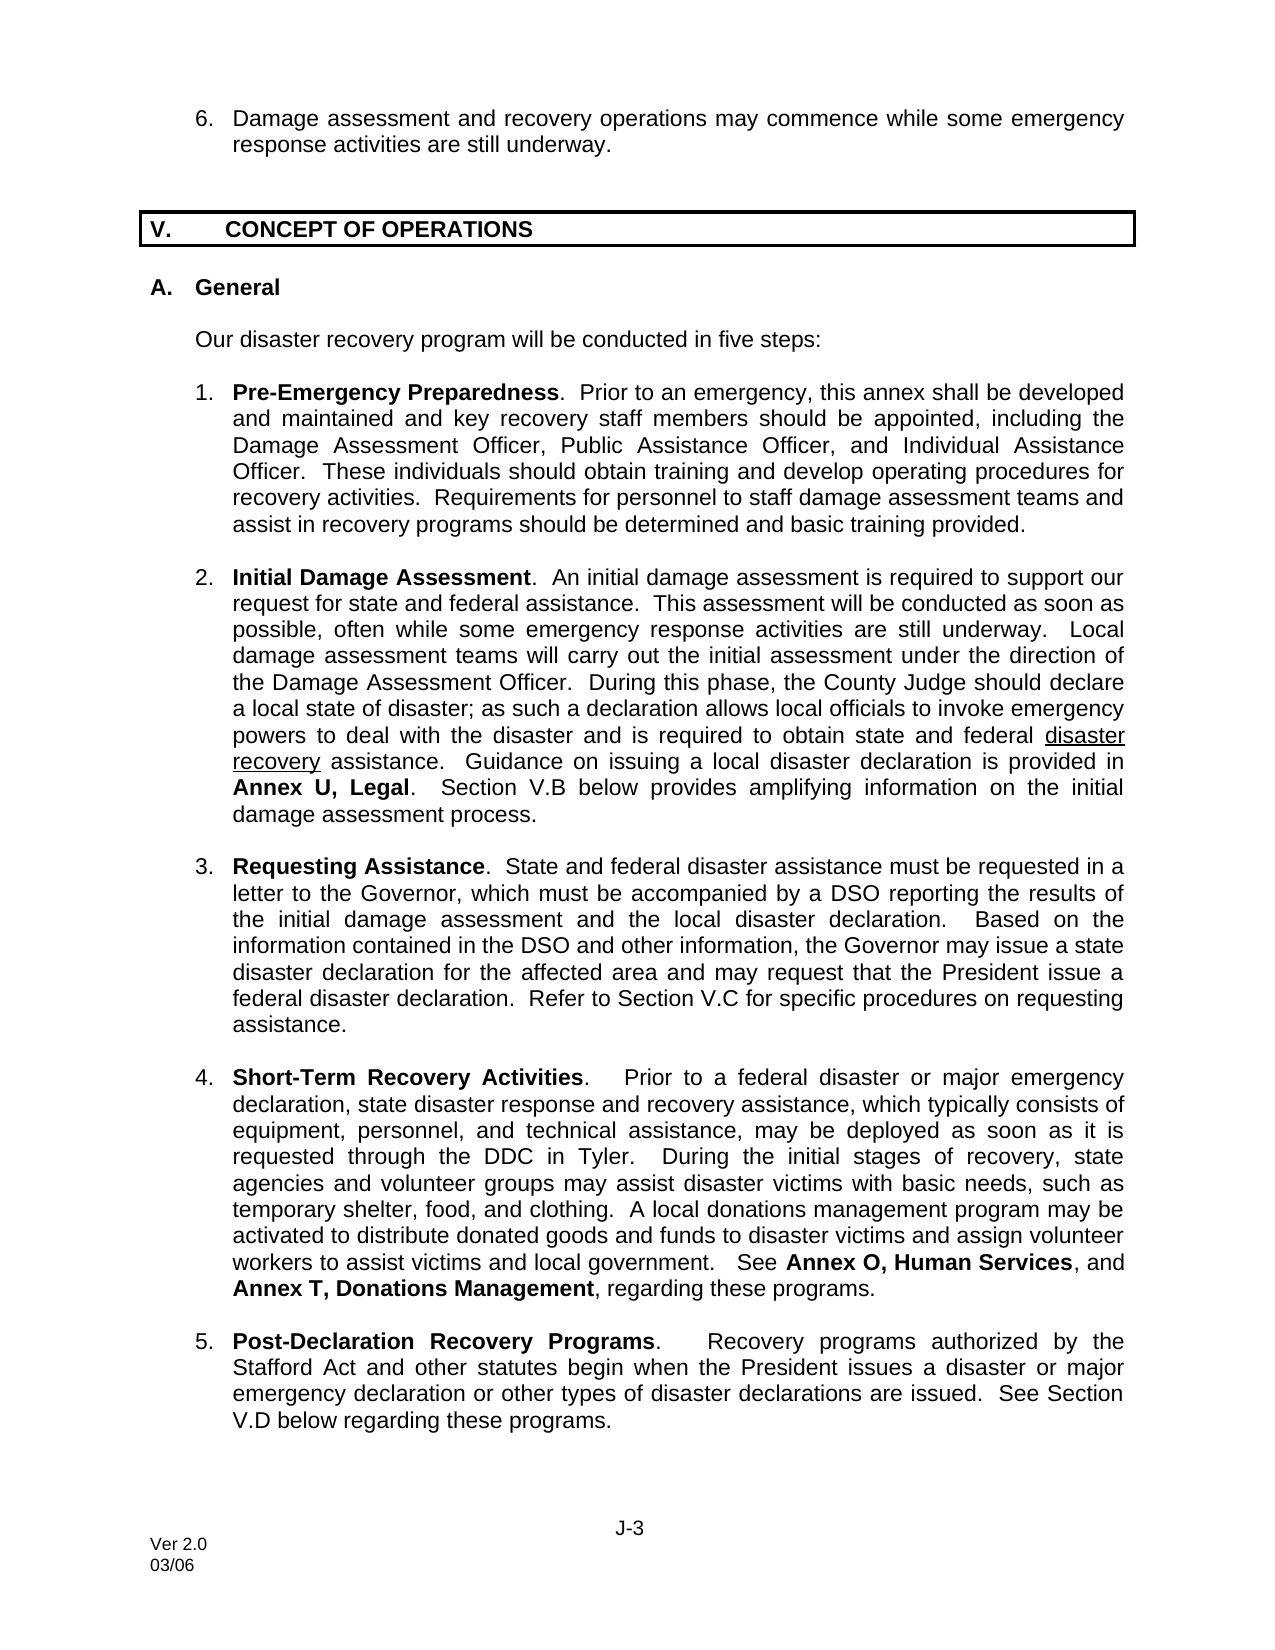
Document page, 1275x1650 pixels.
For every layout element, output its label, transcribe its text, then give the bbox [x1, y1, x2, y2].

text Our disaster recovery program will be conducted in five steps: [195, 326, 1125, 353]
list Pre-Emergency Preparedness. Prior to an emergency, this annex shall be developed and maintained and key recovery staff members should be appointed, including the Damage Assessment Officer, Public Assistance Officer, and Individual Assistance Officer. These individuals should obtain training and develop operating procedures for recovery activities. Requirements for personnel to staff damage assessment teams and assist in recovery programs should be determined and basic training provided. [195, 379, 1125, 537]
subtitle General [150, 273, 1125, 300]
list Initial Damage Assessment. An initial damage assessment is required to support our request for state and federal assistance. This assessment will be conducted as soon as possible, often while some emergency response activities are still underway. Local damage assessment teams will carry out the initial assessment under the direction of the Damage Assessment Officer. During this phase, the County Judge should declare a local state of disaster; as such a declaration allows local officials to invoke emergency powers to deal with the disaster and is required to obtain state and federal disaster recovery assistance. Guidance on issuing a local disaster declaration is provided in Annex U, Legal. Section V.B below provides amplifying information on the initial damage assessment process. [195, 563, 1125, 827]
subtitle V. CONCEPT OF OPERATIONS [142, 214, 1133, 244]
list Requesting Assistance. State and federal disaster assistance must be requested in a letter to the Governor, which must be accompanied by a DSO reporting the results of the initial damage assessment and the local disaster declaration. Based on the information contained in the DSO and other information, the Governor may issue a state disaster declaration for the affected area and may request that the President issue a federal disaster declaration. Refer to Section V.C for specific procedures on requesting assistance. [195, 853, 1125, 1038]
list Damage assessment and recovery operations may commence while some emergency response activities are still underway. [195, 105, 1125, 158]
list Short-Term Recovery Activities. Prior to a federal disaster or major emergency declaration, state disaster response and recovery assistance, which typically consists of equipment, personnel, and technical assistance, may be deployed as soon as it is requested through the DDC in Tyler. During the initial stages of recovery, state agencies and volunteer groups may assist disaster victims with basic needs, such as temporary shelter, food, and clothing. A local donations management program may be activated to distribute donated goods and funds to disaster victims and assign volunteer workers to assist victims and local government. See Annex O, Human Services, and Annex T, Donations Management, regarding these programs. [195, 1064, 1125, 1301]
list Post-Declaration Recovery Programs. Recovery programs authorized by the Stafford Act and other statutes begin when the President issues a disaster or major emergency declaration or other types of disaster declarations are issued. See Section V.D below regarding these programs. [195, 1328, 1125, 1433]
